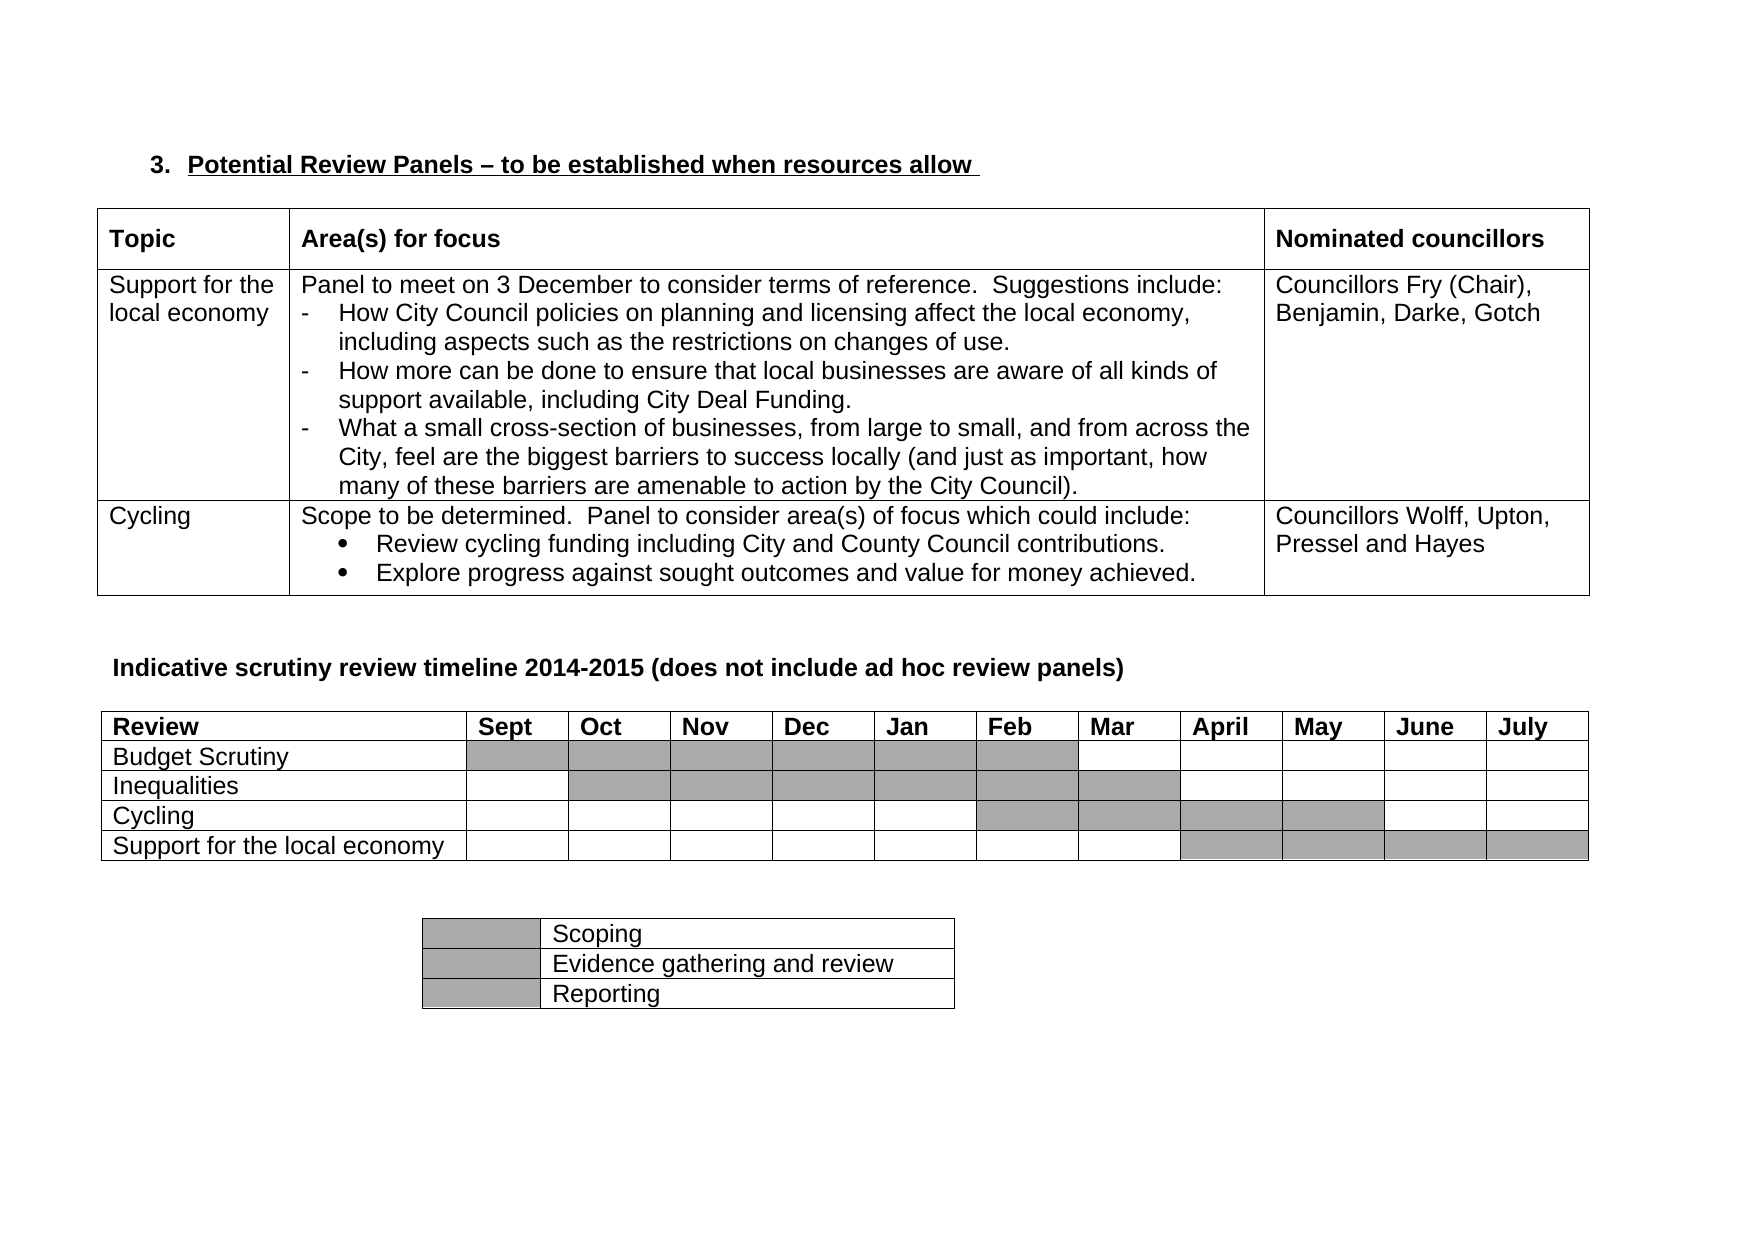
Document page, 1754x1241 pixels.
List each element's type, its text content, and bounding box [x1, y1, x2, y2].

table_cell [1283, 801, 1384, 830]
table_cell [569, 801, 670, 830]
table_cell [1079, 801, 1180, 830]
table_header Nov [671, 712, 772, 740]
table_header Scoping [541, 919, 954, 948]
table_cell Panel to meet on 3 December to consider terms of reference. Suggestions include: How City Council policies on planning and licensing affect the local economy, including aspects such as the restrictions on changes of use. How more can be done to ensure that local businesses are aware of all kinds of support available, including City Deal Funding. What a small cross-section of businesses, from large to small, and from across the City, feel are the biggest barriers to success locally (and just as important, how many of these barriers are amenable to action by the City Council). [290, 270, 1264, 499]
table_cell Support for the local economy [98, 270, 289, 499]
table_header [423, 919, 540, 948]
table_header Nominated councillors [1265, 209, 1589, 268]
table_header June [1385, 712, 1486, 740]
table_cell [1487, 771, 1588, 800]
table_cell Cycling [102, 801, 466, 830]
table_cell [467, 741, 568, 770]
table_cell Budget Scrutiny [102, 741, 466, 770]
table_header Oct [569, 712, 670, 740]
table_header May [1283, 712, 1384, 740]
table_cell [569, 831, 670, 859]
table_cell [875, 801, 976, 830]
table_cell [1385, 831, 1486, 859]
table_cell Evidence gathering and review [541, 949, 954, 978]
table_cell Reporting [541, 979, 954, 1007]
table_cell [1487, 741, 1588, 770]
table_cell [671, 741, 772, 770]
table_cell [1181, 741, 1282, 770]
list Potential Review Panels – to be established when resources allow [150, 150, 1641, 179]
table_cell [467, 801, 568, 830]
table_header Dec [773, 712, 874, 740]
table_cell Cycling [98, 501, 289, 594]
table_cell [977, 801, 1078, 830]
table_cell [875, 741, 976, 770]
table_cell [569, 771, 670, 800]
table_cell [773, 771, 874, 800]
table_cell Scope to be determined. Panel to consider area(s) of focus which could include: Review cycling funding including City and County Council contributions. Explore progress against sought outcomes and value for money achieved. [290, 501, 1264, 594]
table_cell [1181, 801, 1282, 830]
table_cell [671, 801, 772, 830]
table_cell [1385, 771, 1486, 800]
table_cell [467, 771, 568, 800]
table_cell [423, 979, 540, 1007]
table_cell [1283, 771, 1384, 800]
table_cell [467, 831, 568, 859]
table_cell [773, 831, 874, 859]
table_cell [875, 831, 976, 859]
table_cell [1385, 741, 1486, 770]
table_cell [423, 949, 540, 978]
table_cell [1385, 801, 1486, 830]
table_cell [1079, 771, 1180, 800]
table_cell Support for the local economy [102, 831, 466, 859]
table_header Feb [977, 712, 1078, 740]
table_header Topic [98, 209, 289, 268]
table_header Jan [875, 712, 976, 740]
table_cell [875, 771, 976, 800]
table_header Review [102, 712, 466, 740]
table_cell [1181, 831, 1282, 859]
table_cell Councillors Fry (Chair), Benjamin, Darke, Gotch [1265, 270, 1589, 499]
table_header July [1487, 712, 1588, 740]
table_header Sept [467, 712, 568, 740]
text Indicative scrutiny review timeline 2014-2015 (does not include ad hoc review panels) [112, 653, 1641, 682]
table_cell [773, 741, 874, 770]
table_cell Councillors Wolff, Upton, Pressel and Hayes [1265, 501, 1589, 594]
table_cell [1079, 831, 1180, 859]
table_cell [1079, 741, 1180, 770]
table_cell [1283, 741, 1384, 770]
table_header Area(s) for focus [290, 209, 1264, 268]
table_cell Inequalities [102, 771, 466, 800]
table_cell [569, 741, 670, 770]
table_cell [1181, 771, 1282, 800]
table_header Mar [1079, 712, 1180, 740]
table_cell [773, 801, 874, 830]
table_cell [671, 831, 772, 859]
table_header April [1181, 712, 1282, 740]
table_cell [1283, 831, 1384, 859]
table_cell [671, 771, 772, 800]
table_cell [1487, 831, 1588, 859]
table_cell [977, 771, 1078, 800]
table_cell [977, 831, 1078, 859]
table_cell [1487, 801, 1588, 830]
table_cell [977, 741, 1078, 770]
